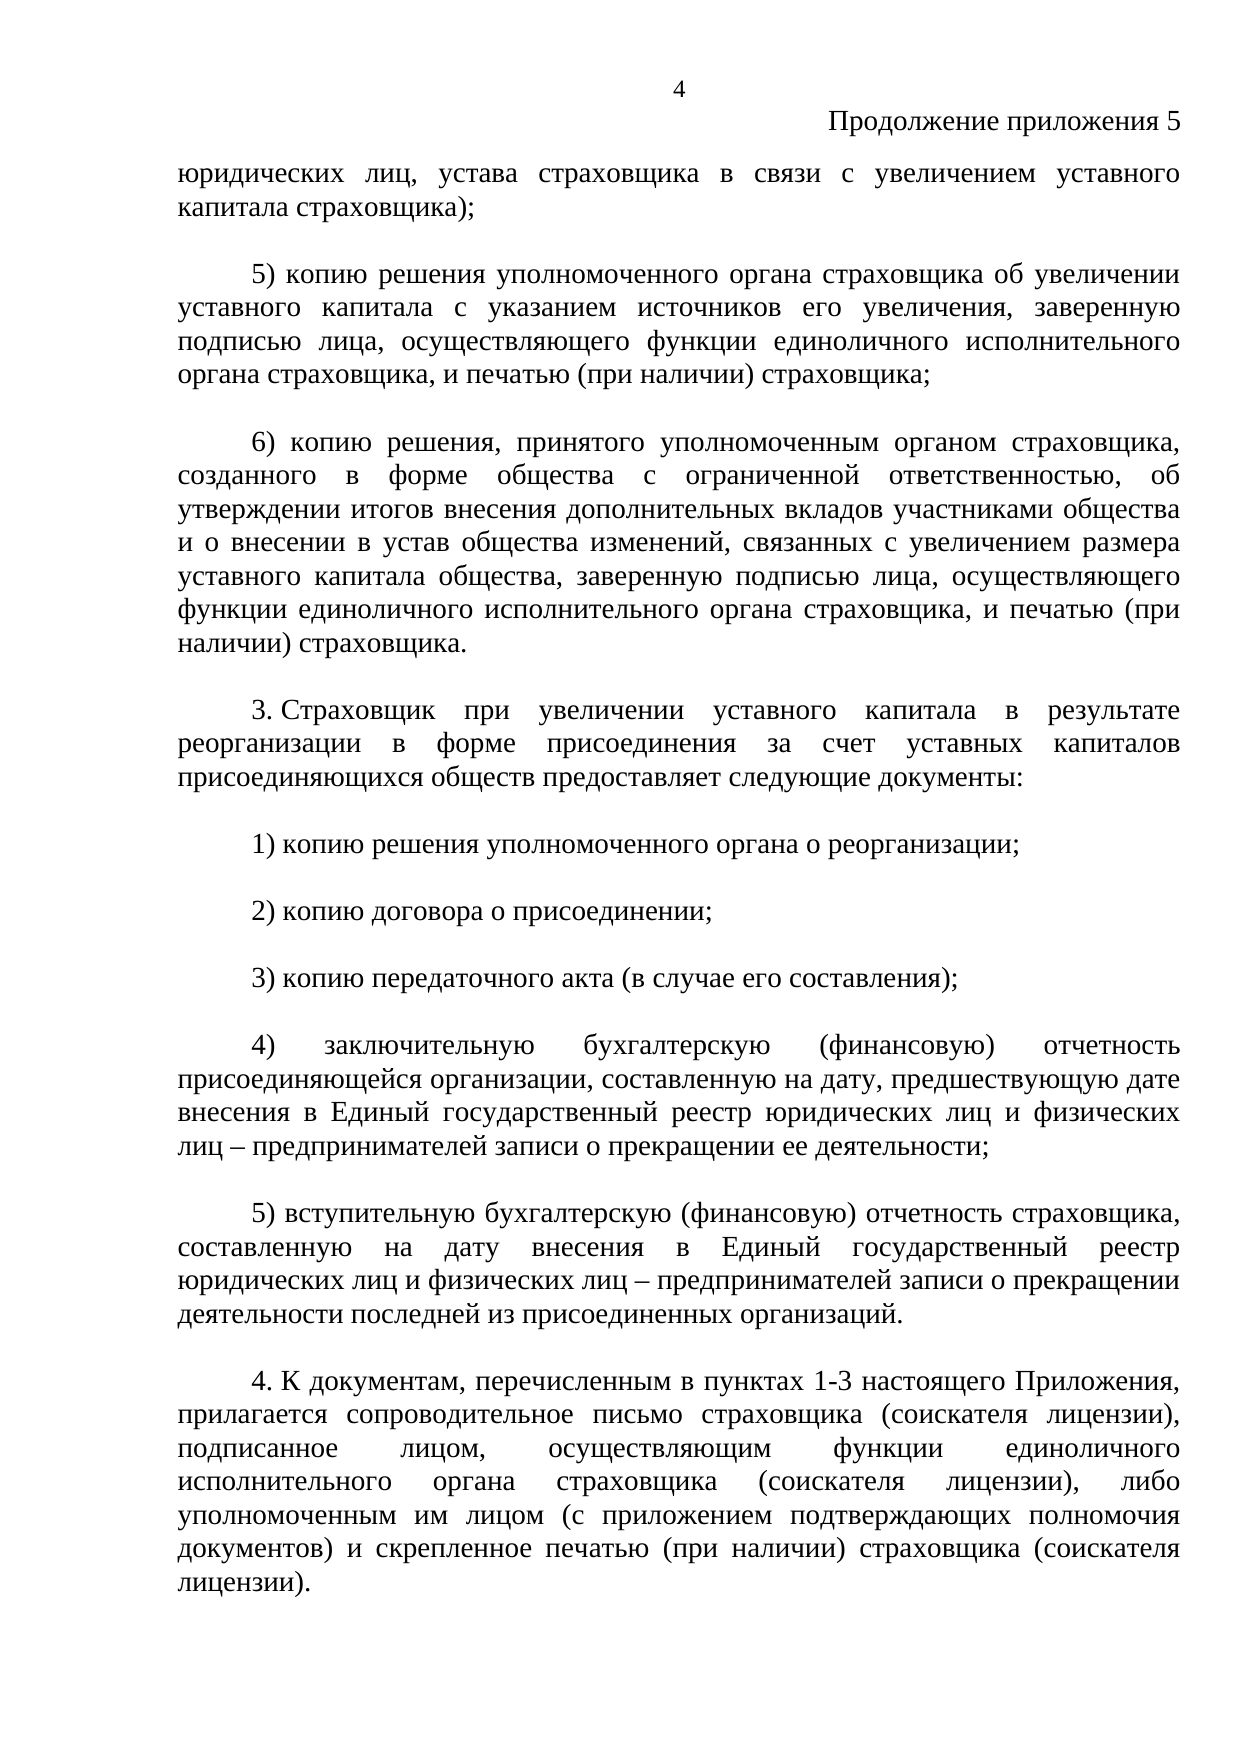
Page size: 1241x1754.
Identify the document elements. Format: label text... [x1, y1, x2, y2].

list Страховщик при увеличении уставного капитала в результате реорганизации в форме присоединения за счет уставных капиталов присоединяющихся обществ предоставляет следующие документы: [177, 692, 1181, 793]
text 2) копию договора о присоединении; [177, 893, 1181, 927]
text 5) вступительную бухгалтерскую (финансовую) отчетность страховщика, составленную на дату внесения в Единый государственный реестр юридических лиц и физических лиц – предпринимателей записи о прекращении деятельности последней из присоединенных организаций. [177, 1195, 1181, 1329]
text 1) копию решения уполномоченного органа о реорганизации; [177, 826, 1181, 860]
text 6) копию решения, принятого уполномоченным органом страховщика, созданного в форме общества с ограниченной ответственностью, об утверждении итогов внесения дополнительных вкладов участниками общества и о внесении в устав общества изменений, связанных с увеличением размера уставного капитала общества, заверенную подписью лица, осуществляющего функции единоличного исполнительного органа страховщика, и печатью (при наличии) страховщика. [177, 424, 1181, 658]
text 3) копию передаточного акта (в случае его составления); [177, 960, 1181, 994]
list К документам, перечисленным в пунктах 1-3 настоящего Приложения, прилагается сопроводительное письмо страховщика (соискателя лицензии), подписанное лицом, осуществляющим функции единоличного исполнительного органа страховщика (соискателя лицензии), либо уполномоченным им лицом (с приложением подтверждающих полномочия документов) и скрепленное печатью (при наличии) страховщика (соискателя лицензии). [177, 1363, 1181, 1598]
text 4) заключительную бухгалтерскую (финансовую) отчетность присоединяющейся организации, составленную на дату, предшествующую дате внесения в Единый государственный реестр юридических лиц и физических лиц – предпринимателей записи о прекращении ее деятельности; [177, 1027, 1181, 1162]
text 5) копию решения уполномоченного органа страховщика об увеличении уставного капитала с указанием источников его увеличения, заверенную подписью лица, осуществляющего функции единоличного исполнительного органа страховщика, и печатью (при наличии) страховщика; [177, 256, 1181, 390]
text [177, 155, 1181, 222]
